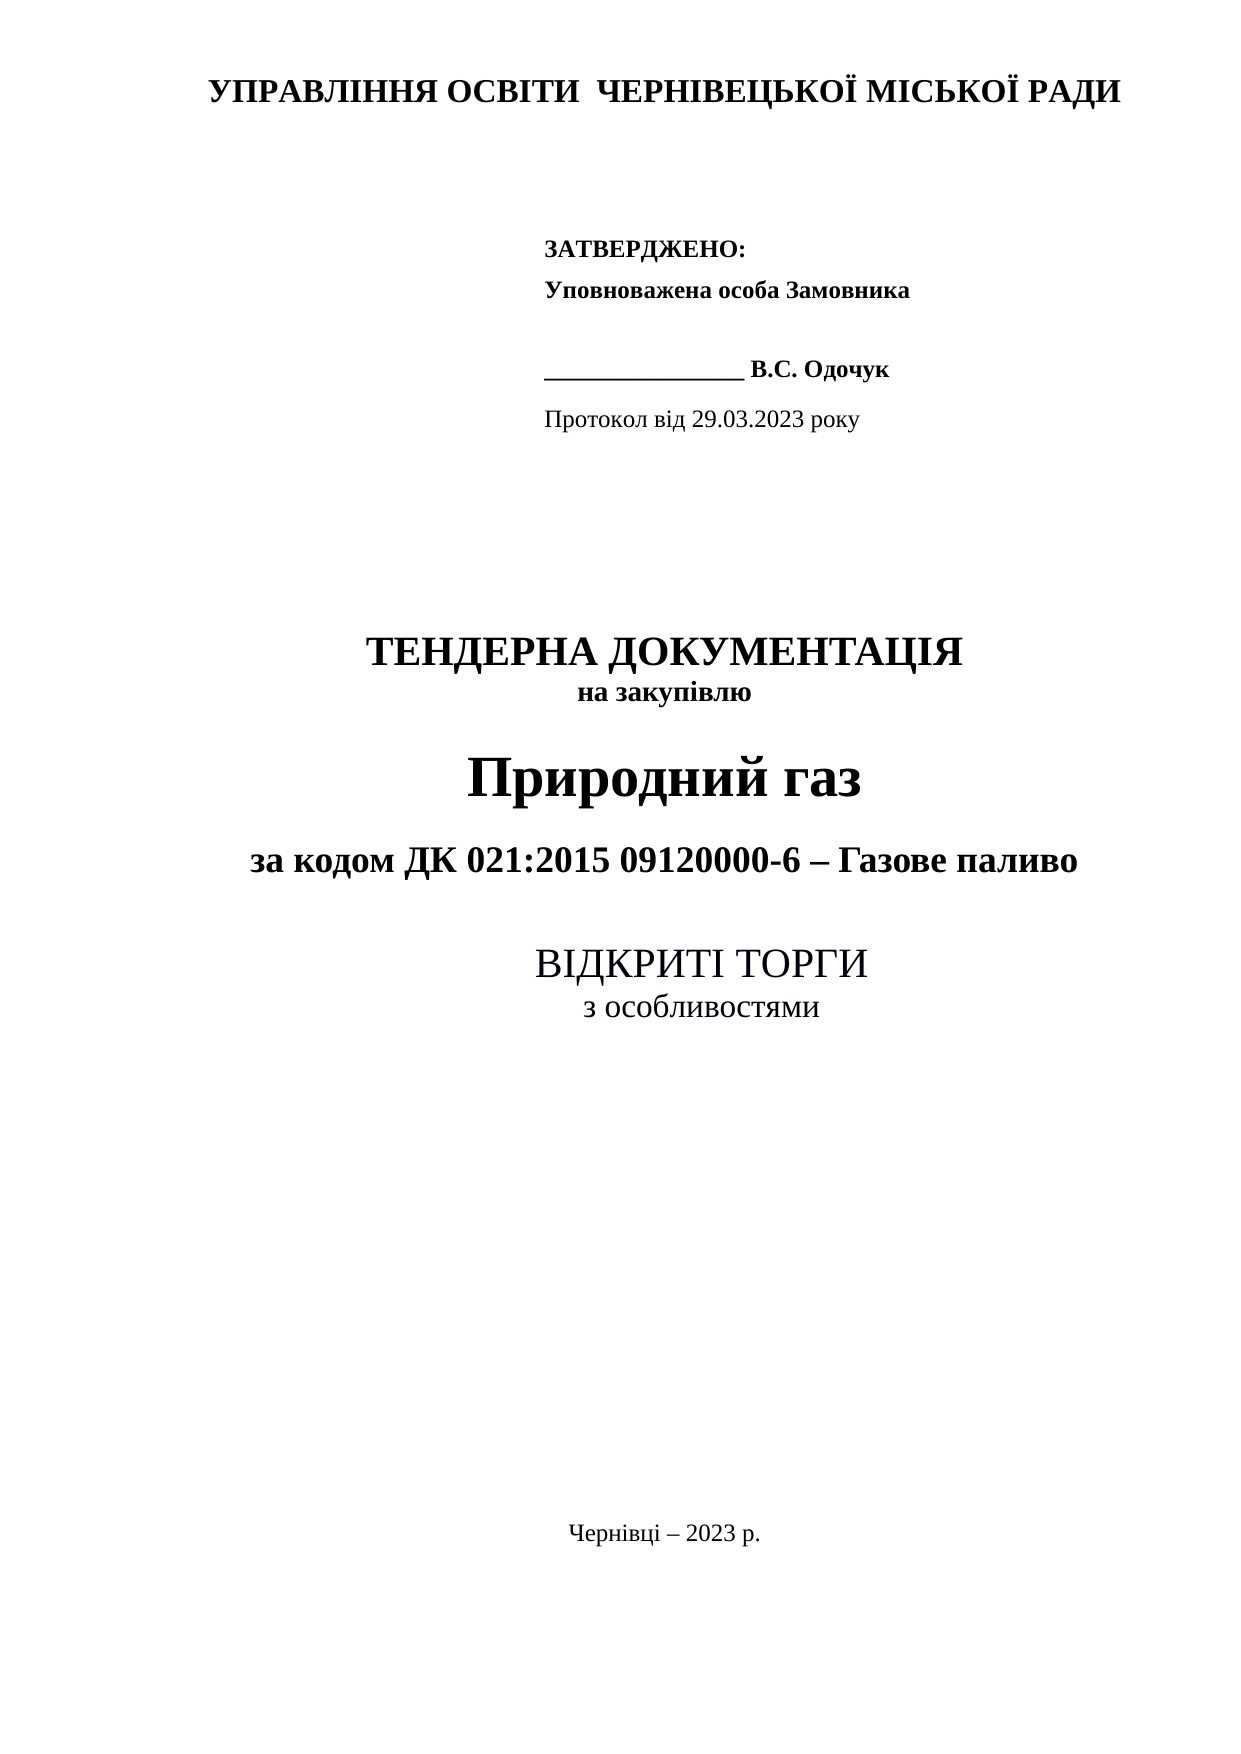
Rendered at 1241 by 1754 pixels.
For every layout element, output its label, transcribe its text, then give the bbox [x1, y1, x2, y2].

table_header ЗАТВЕРДЖЕНО: Уповноважена особа Замовника ________________ В.С. Одочук Протокол від 29.03.2023 року [533, 234, 1091, 433]
text ТЕНДЕРНА ДОКУМЕНТАЦІЯ [148, 627, 1181, 674]
text УПРАВЛІННЯ ОСВІТИ ЧЕРНІВЕЦЬКОЇ МІСЬКОЇ РАДИ [148, 71, 1181, 109]
text з особливостями [148, 986, 1181, 1024]
text ВІДКРИТІ ТОРГИ [148, 938, 1181, 986]
text Чернівці – 2023 р. [148, 1518, 1181, 1547]
text за кодом ДК 021:2015 09120000-6 – Газове паливо [148, 837, 1181, 881]
text на закупівлю [148, 674, 1181, 708]
text Природний газ [148, 742, 1181, 809]
